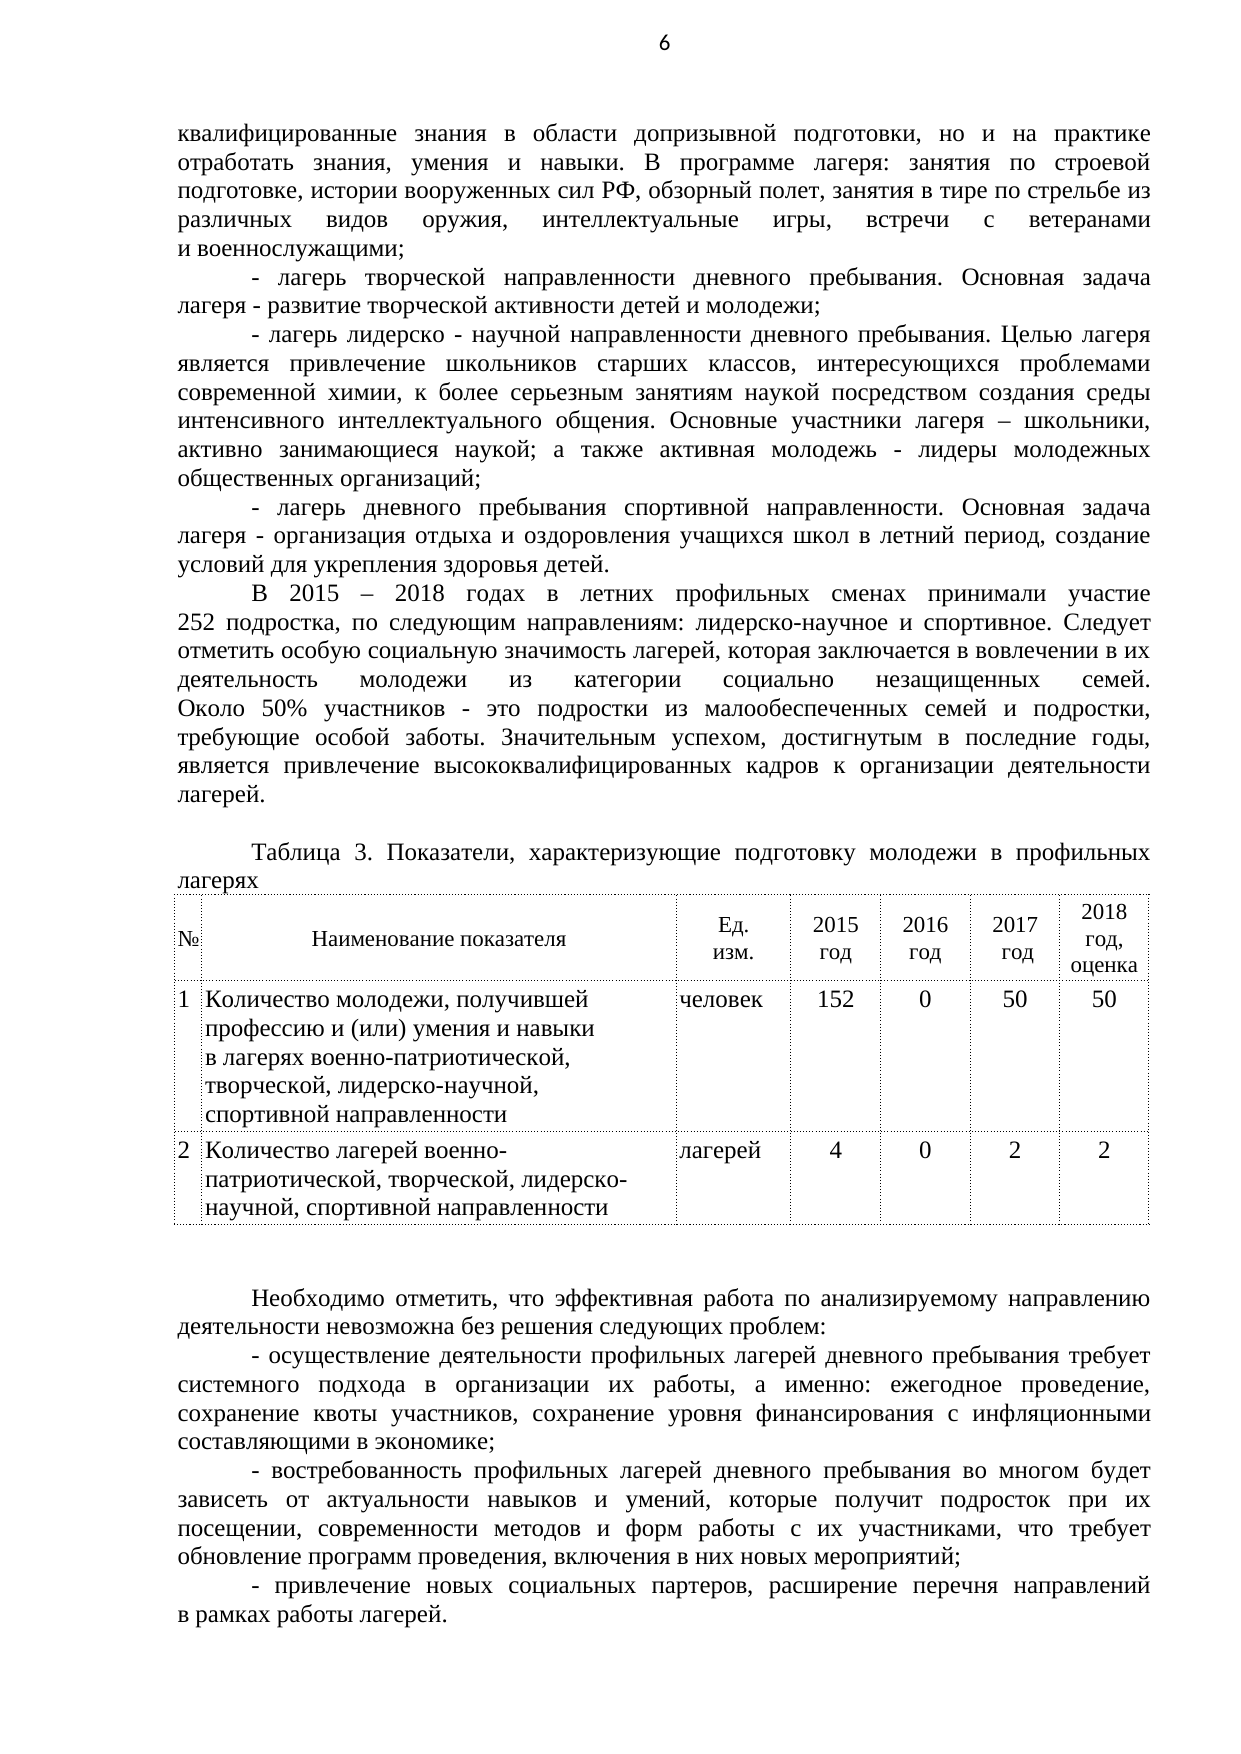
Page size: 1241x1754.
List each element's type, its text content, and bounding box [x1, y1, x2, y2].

table_cell Количество молодежи, получившей профессию и (или) умения и навыки в лагерях военно-патриотической, творческой, лидерско-научной, спортивной направленности [202, 980, 676, 1131]
table_cell Количество лагерей военно-патриотической, творческой, лидерско-научной, спортивной направленности [202, 1131, 676, 1224]
table_header Ед. изм. [676, 894, 791, 980]
text - лагерь дневного пребывания спортивной направленности. Основная задача лагеря - организация отдыха и оздоровления учащихся школ в летний период, создание условий для укрепления здоровья детей. [177, 492, 1152, 578]
table_header Наименование показателя [202, 894, 676, 980]
text - привлечение новых социальных партеров, расширение перечня направлений в рамках работы лагерей. [177, 1570, 1152, 1628]
table_cell 2 [174, 1131, 202, 1224]
text - осуществление деятельности профильных лагерей дневного пребывания требует системного подхода в организации их работы, а именно: ежегодное проведение, сохранение квоты участников, сохранение уровня финансирования с инфляционными составляющими в экономике; [177, 1340, 1152, 1455]
table_header 2016 год [880, 894, 970, 980]
table_cell 152 [791, 980, 880, 1131]
text - лагерь творческой направленности дневного пребывания. Основная задача лагеря - развитие творческой активности детей и молодежи; [177, 262, 1152, 319]
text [177, 118, 1152, 262]
table_header 2015 год [791, 894, 880, 980]
text Таблица 3. Показатели, характеризующие подготовку молодежи в профильных лагерях [177, 837, 1152, 894]
table_cell 2 [970, 1131, 1060, 1224]
table_cell 1 [174, 980, 202, 1131]
text Необходимо отметить, что эффективная работа по анализируемому направлению деятельности невозможна без решения следующих проблем: [177, 1283, 1152, 1340]
table_cell 0 [880, 980, 970, 1131]
table_header № [174, 894, 202, 980]
table_cell 50 [970, 980, 1060, 1131]
table_cell 50 [1060, 980, 1149, 1131]
text В 2015 – 2018 годах в летних профильных сменах принимали участие 252 подростка, по следующим направлениям: лидерско-научное и спортивное. Следует отметить особую социальную значимость лагерей, которая заключается в вовлечении в их деятельность молодежи из категории социально незащищенных семей. Около 50% участников - это подростки из малообеспеченных семей и подростки, требующие особой заботы. Значительным успехом, достигнутым в последние годы, является привлечение высококвалифицированных кадров к организации деятельности лагерей. [177, 578, 1152, 808]
table_cell 4 [791, 1131, 880, 1224]
table_cell лагерей [676, 1131, 791, 1224]
table_header 2018 год, оценка [1060, 894, 1149, 980]
table_cell человек [676, 980, 791, 1131]
table_cell 0 [880, 1131, 970, 1224]
table_header 2017 год [970, 894, 1060, 980]
text - востребованность профильных лагерей дневного пребывания во многом будет зависеть от актуальности навыков и умений, которые получит подросток при их посещении, современности методов и форм работы с их участниками, что требует обновление программ проведения, включения в них новых мероприятий; [177, 1455, 1152, 1570]
text - лагерь лидерско - научной направленности дневного пребывания. Целью лагеря является привлечение школьников старших классов, интересующихся проблемами современной химии, к более серьезным занятиям наукой посредством создания среды интенсивного интеллектуального общения. Основные участники лагеря – школьники, активно занимающиеся наукой; а также активная молодежь - лидеры молодежных общественных организаций; [177, 319, 1152, 492]
table_cell 2 [1060, 1131, 1149, 1224]
